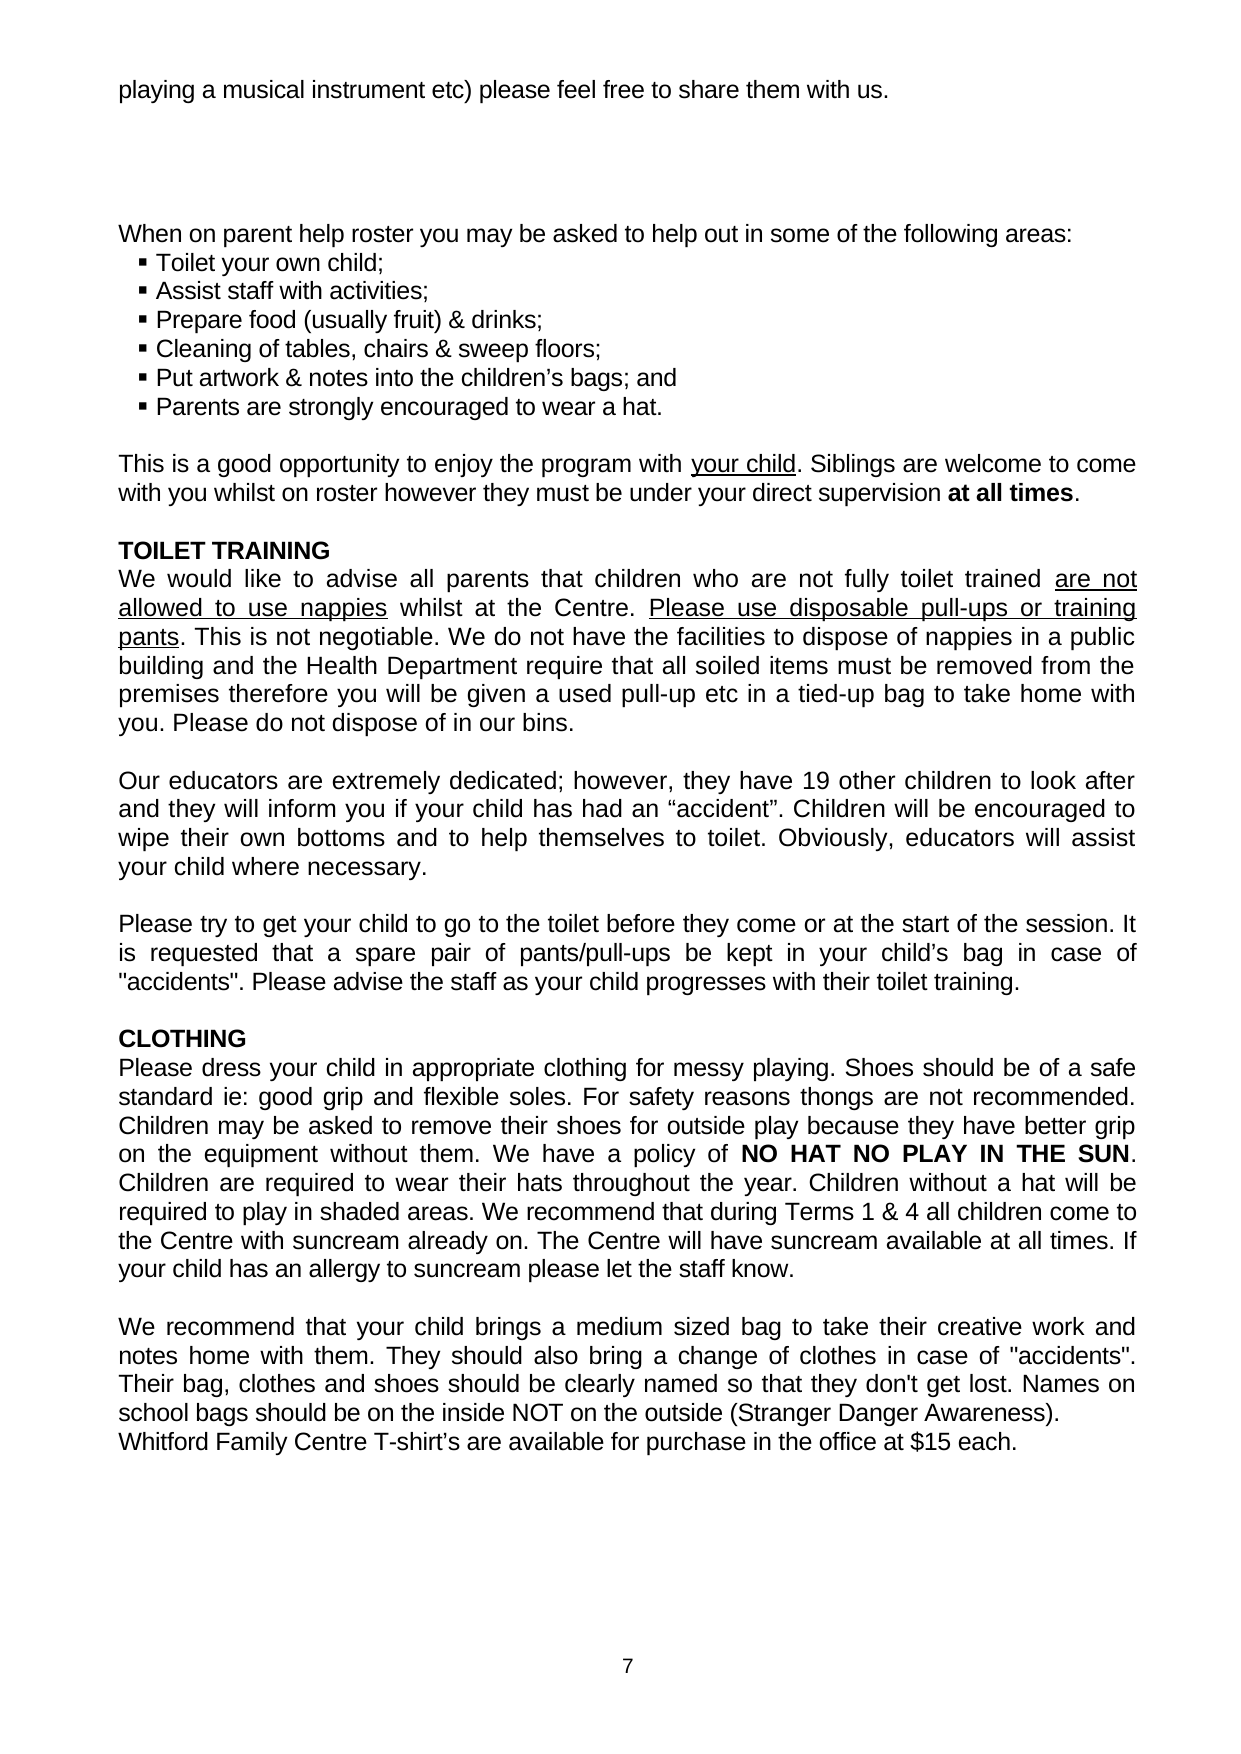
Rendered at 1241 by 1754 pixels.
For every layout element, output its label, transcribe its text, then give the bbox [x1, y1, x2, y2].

list Put artwork & notes into the children’s bags; and [137, 363, 1137, 392]
list Assist staff with activities; [137, 276, 1137, 305]
text This is a good opportunity to enjoy the program with your child. Siblings are welcome to come with you whilst on roster however they must be under your direct supervision at all times. [118, 449, 1137, 507]
list Cleaning of tables, chairs & sweep floors; [137, 334, 1137, 363]
text CLOTHING [118, 1024, 1137, 1053]
text We recommend that your child brings a medium sized bag to take their creative work and notes home with them. They should also bring a change of clothes in case of "accidents". Their bag, clothes and shoes should be clearly named so that they don't get lost. Names on school bags should be on the inside NOT on the outside (Stranger Danger Awareness). [118, 1312, 1137, 1427]
text Please try to get your child to go to the toilet before they come or at the start of the session. It is requested that a spare pair of pants/pull-ups be kept in your child’s bag in case of "accidents". Please advise the staff as your child progresses with their toilet training. [118, 909, 1137, 996]
text When on parent help roster you may be asked to help out in some of the following areas: [118, 219, 1137, 247]
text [118, 75, 1137, 104]
text Whitford Family Centre T-shirt’s are available for purchase in the office at $15 each. [118, 1427, 1137, 1456]
text TOILET TRAINING [118, 536, 1137, 564]
text Please dress your child in appropriate clothing for messy playing. Shoes should be of a safe standard ie: good grip and flexible soles. For safety reasons thongs are not recommended. Children may be asked to remove their shoes for outside play because they have better grip on the equipment without them. We have a policy of NO HAT NO PLAY IN THE SUN. Children are required to wear their hats throughout the year. Children without a hat will be required to play in shaded areas. We recommend that during Terms 1 & 4 all children come to the Centre with suncream already on. The Centre will have suncream available at all times. If your child has an allergy to suncream please let the staff know. [118, 1053, 1137, 1283]
list Parents are strongly encouraged to wear a hat. [137, 392, 1137, 421]
list Toilet your own child; [137, 247, 1137, 276]
list Prepare food (usually fruit) & drinks; [137, 305, 1137, 334]
text We would like to advise all parents that children who are not fully toilet trained are not allowed to use nappies whilst at the Centre. Please use disposable pull-ups or training pants. This is not negotiable. We do not have the facilities to dispose of nappies in a public building and the Health Department require that all soiled items must be removed from the premises therefore you will be given a used pull-up etc in a tied-up bag to take home with you. Please do not dispose of in our bins. [118, 564, 1137, 737]
text Our educators are extremely dedicated; however, they have 19 other children to look after and they will inform you if your child has had an “accident”. Children will be encouraged to wipe their own bottoms and to help themselves to toilet. Obviously, educators will assist your child where necessary. [118, 766, 1137, 881]
